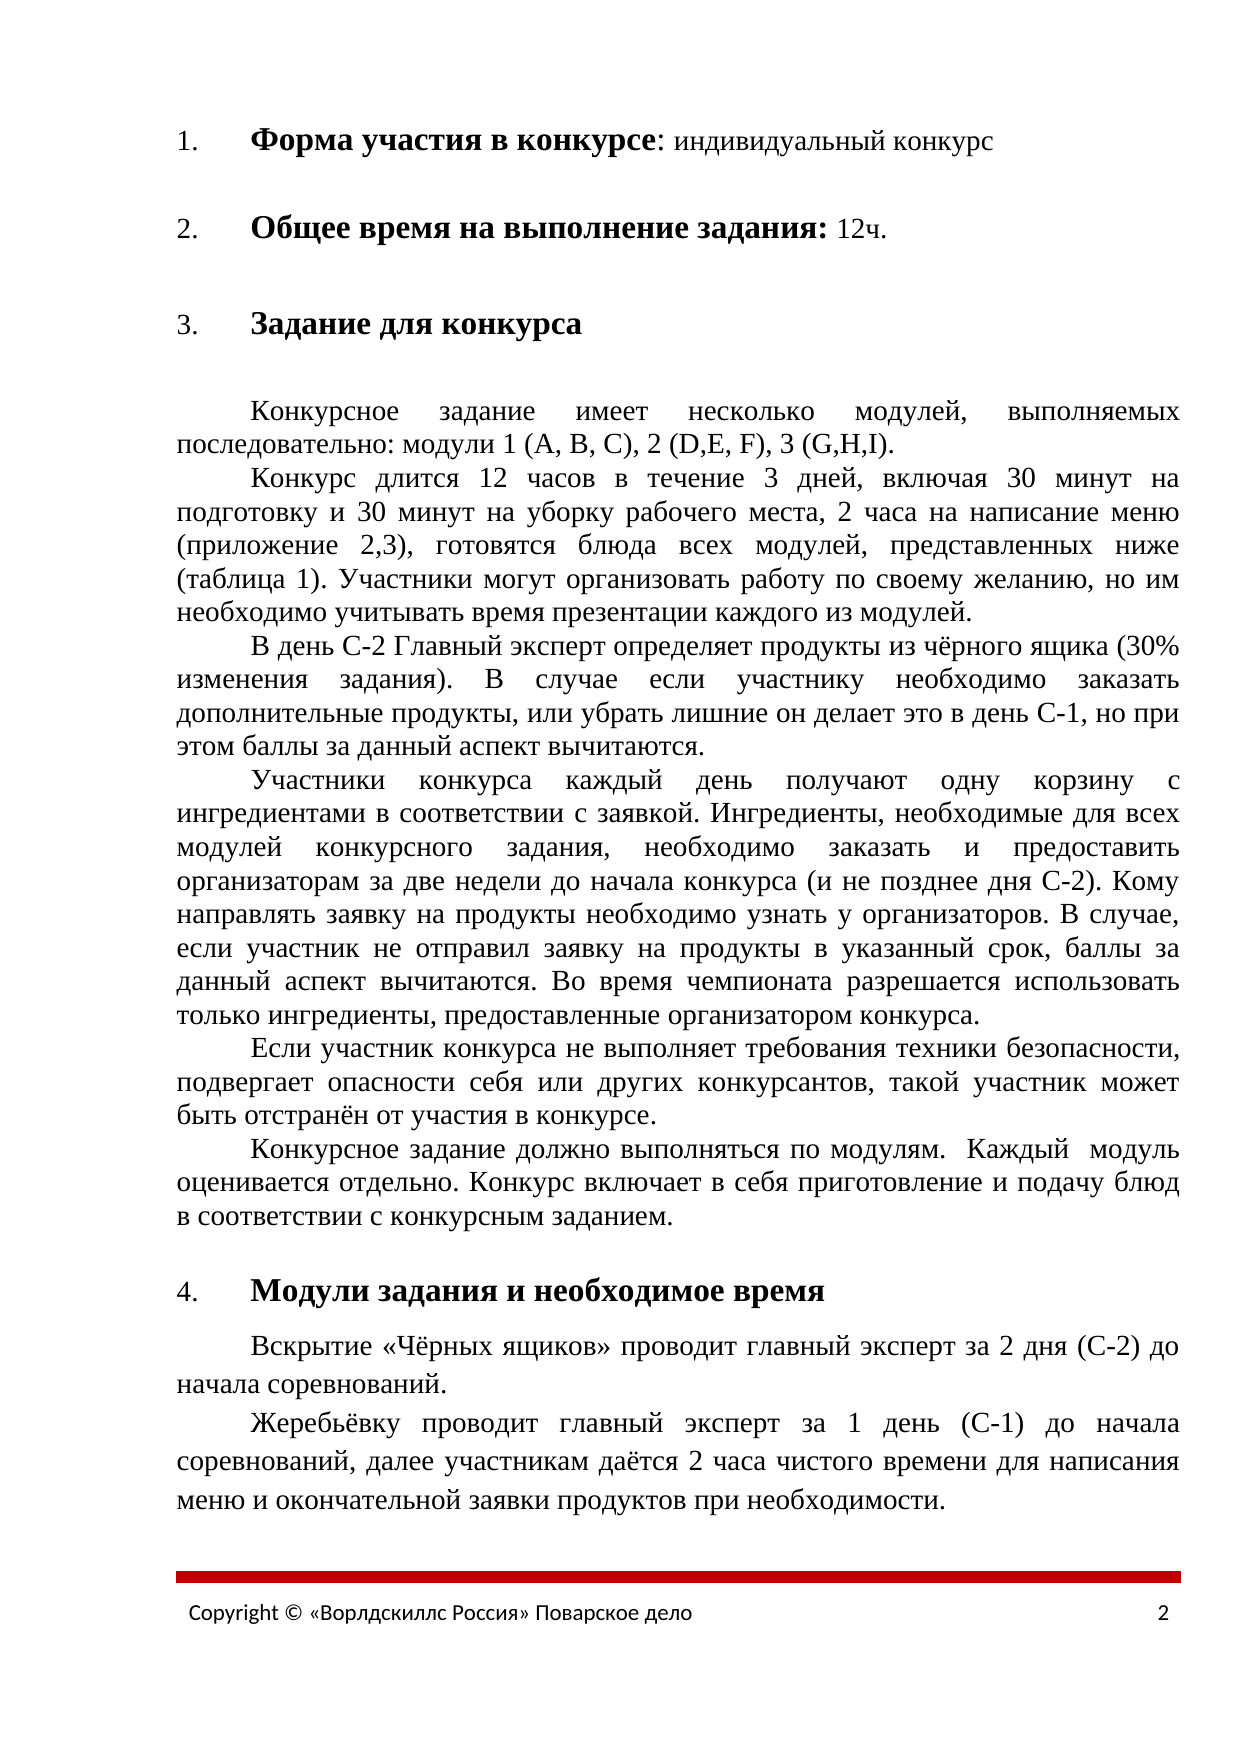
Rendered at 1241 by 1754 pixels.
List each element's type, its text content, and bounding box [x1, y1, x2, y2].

text Жеребьёвку проводит главный эксперт за 1 день (С-1) до начала соревнований, далее участникам даётся 2 часа чистого времени для написания меню и окончательной заявки продуктов при необходимости. [176, 1405, 1181, 1515]
list Модули задания и необходимое время [176, 1270, 1181, 1308]
list Конкурсное задание должно выполняться по модулям. Каждый модуль оценивается отдельно. Конкурс включает в себя приготовление и подачу блюд в соответствии с конкурсным заданием. [176, 1131, 1181, 1232]
text Конкурс длится 12 часов в течение 3 дней, включая 30 минут на подготовку и 30 минут на уборку рабочего места, 2 часа на написание меню (приложение 2,3), готовятся блюда всех модулей, представленных ниже (таблица 1). Участники могут организовать работу по своему желанию, но им необходимо учитывать время презентации каждого из модулей. [176, 460, 1181, 628]
text Вскрытие «Чёрных ящиков» проводит главный эксперт за 2 дня (С-2) до начала соревнований. [176, 1328, 1181, 1400]
list Конкурсное задание имеет несколько модулей, выполняемых последовательно: модули 1 (A, B, C), 2 (D,E, F), 3 (G,H,I). [176, 393, 1181, 460]
text В день С-2 Главный эксперт определяет продукты из чёрного ящика (30% изменения задания). В случае если участнику необходимо заказать дополнительные продукты, или убрать лишние он делает это в день С-1, но при этом баллы за данный аспект вычитаются. [176, 628, 1181, 762]
text Если участник конкурса не выполняет требования техники безопасности, подвергает опасности себя или других конкурсантов, такой участник может быть отстранён от участия в конкурсе. [176, 1030, 1181, 1131]
text Участники конкурса каждый день получают одну корзину с ингредиентами в соответствии с заявкой. Ингредиенты, необходимые для всех модулей конкурсного задания, необходимо заказать и предоставить организаторам за две недели до начала конкурса (и не позднее дня С-2). Кому направлять заявку на продукты необходимо узнать у организаторов. В случае, если участник не отправил заявку на продукты в указанный срок, баллы за данный аспект вычитаются. Во время чемпионата разрешается использовать только ингредиенты, предоставленные организатором конкурса. [176, 762, 1181, 1030]
list Форма участия в конкурсе: индивидуальный конкурс [176, 119, 1181, 157]
list Задание для конкурса [176, 303, 1181, 342]
list Общее время на выполнение задания: 12ч. [176, 207, 1181, 246]
